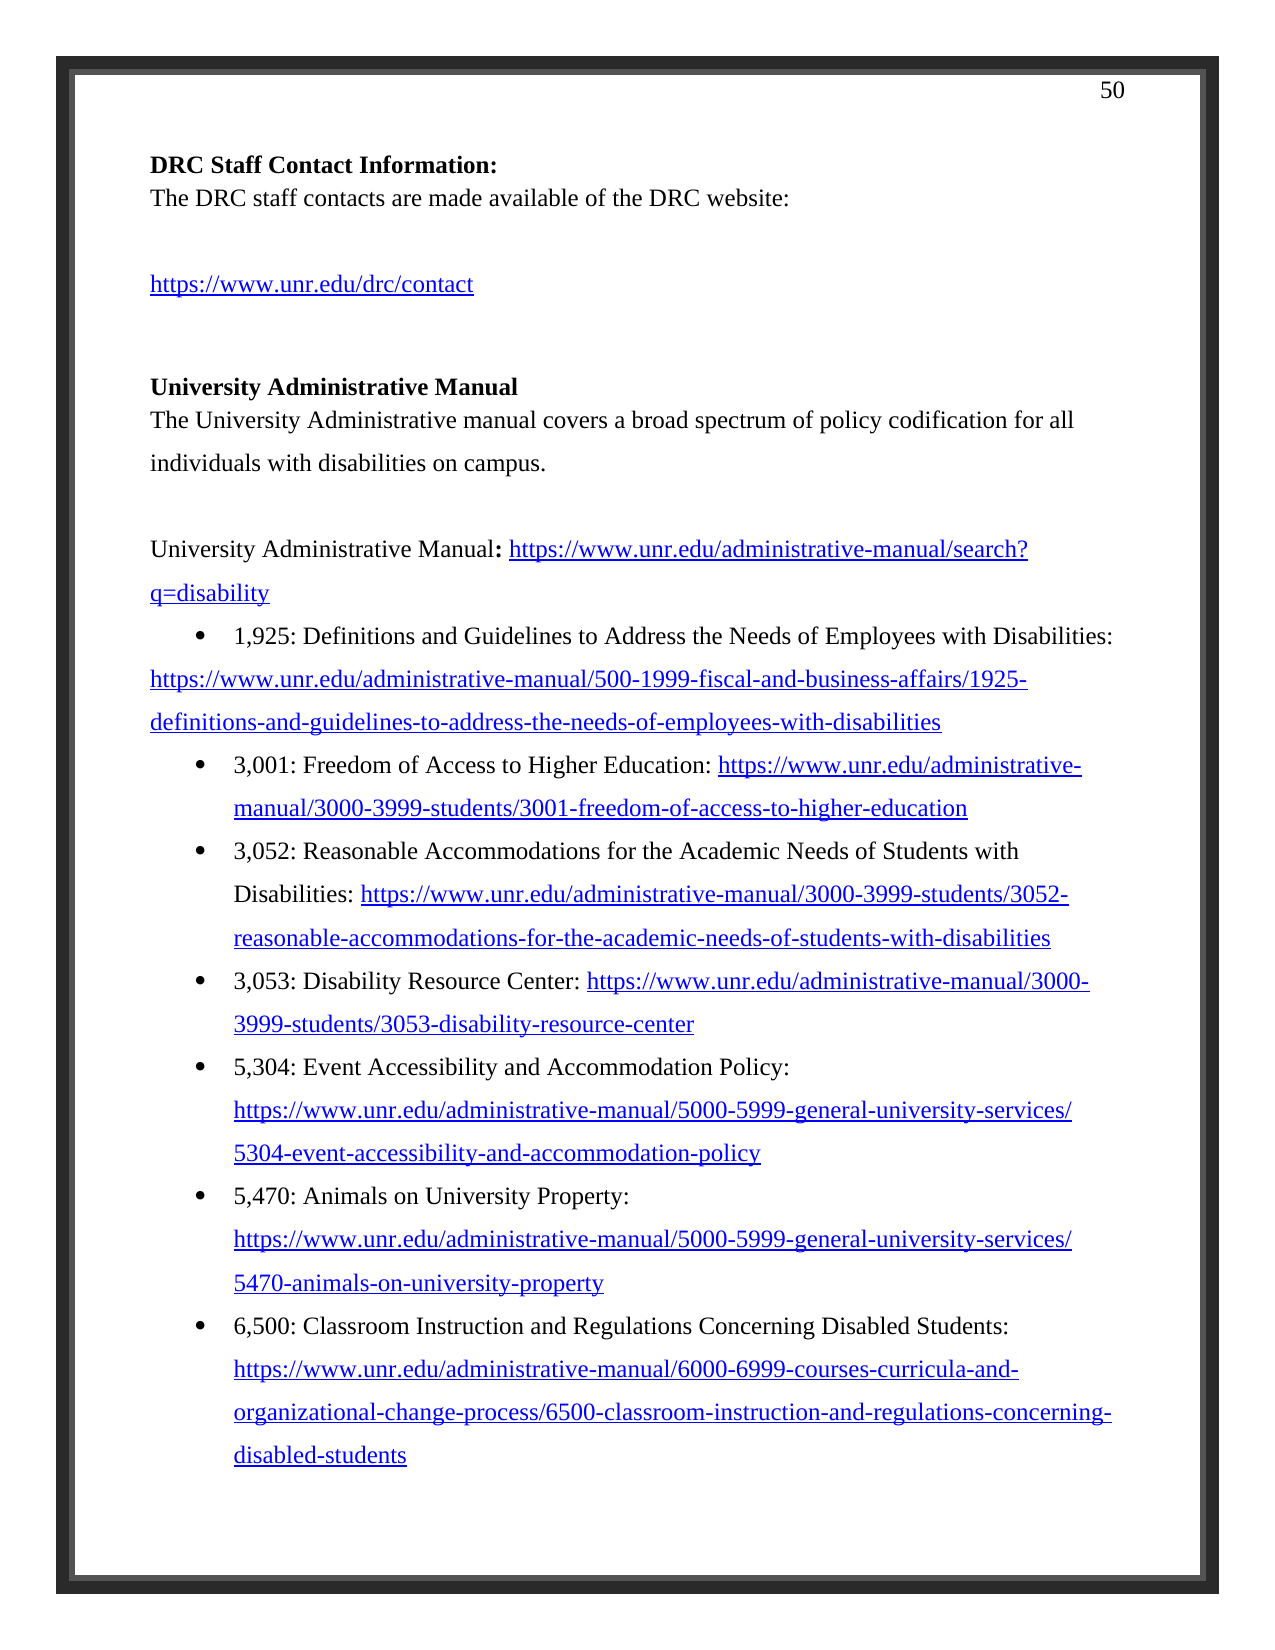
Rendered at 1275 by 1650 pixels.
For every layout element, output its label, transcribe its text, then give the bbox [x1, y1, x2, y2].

list 3,052: Reasonable Accommodations for the Academic Needs of Students with Disabilities: https://www.unr.edu/administrative-manual/3000-3999-students/3052-reasonable-accommodations-for-the-academic-needs-of-students-with-disabilities [196, 836, 1125, 951]
list 6,500: Classroom Instruction and Regulations Concerning Disabled Students: https://www.unr.edu/administrative-manual/6000-6999-courses-curricula-and-organizational-change-process/6500-classroom-instruction-and-regulations-concerning-disabled-students [196, 1311, 1125, 1469]
text https://www.unr.edu/drc/contact [150, 269, 1125, 298]
list 3,001: Freedom of Access to Higher Education: https://www.unr.edu/administrative-manual/3000-3999-students/3001-freedom-of-access-to-higher-education [196, 750, 1125, 822]
text The University Administrative manual covers a broad spectrum of policy codification for all individuals with disabilities on campus. [150, 405, 1125, 477]
text The DRC staff contacts are made available of the DRC website: [150, 183, 1125, 212]
subtitle DRC Staff Contact Information: [150, 150, 1125, 179]
list 3,053: Disability Resource Center: https://www.unr.edu/administrative-manual/3000-3999-students/3053-disability-resource-center [196, 966, 1125, 1038]
list 5,304: Event Accessibility and Accommodation Policy: https://www.unr.edu/administrative-manual/5000-5999-general-university-services/5304-event-accessibility-and-accommodation-policy [196, 1052, 1125, 1167]
subtitle University Administrative Manual [150, 372, 1125, 401]
list 5,470: Animals on University Property: https://www.unr.edu/administrative-manual/5000-5999-general-university-services/5470-animals-on-university-property [196, 1181, 1125, 1296]
text University Administrative Manual: https://www.unr.edu/administrative-manual/search?q=disability [150, 534, 1125, 606]
list 1,925: Definitions and Guidelines to Address the Needs of Employees with Disabilities: [196, 621, 1125, 649]
text https://www.unr.edu/administrative-manual/500-1999-fiscal-and-business-affairs/1925-definitions-and-guidelines-to-address-the-needs-of-employees-with-disabilities [150, 664, 1125, 736]
